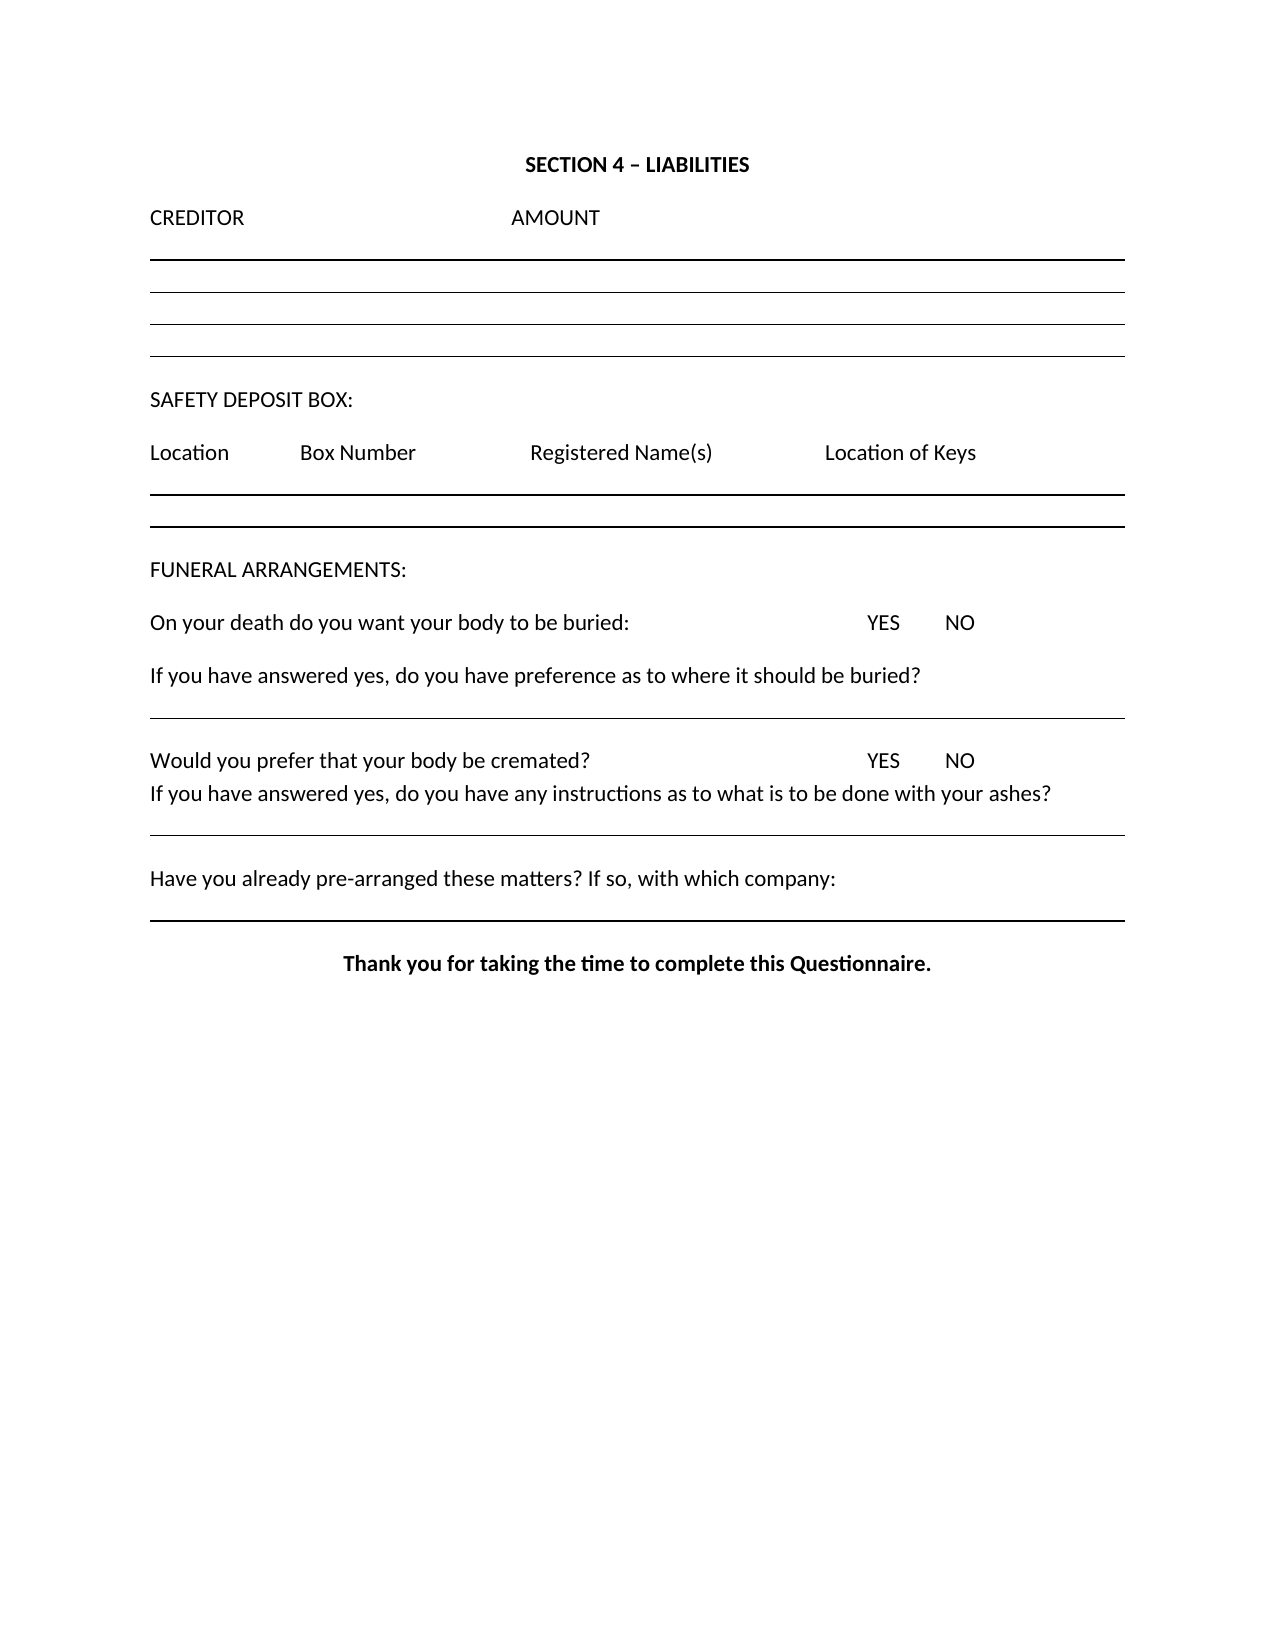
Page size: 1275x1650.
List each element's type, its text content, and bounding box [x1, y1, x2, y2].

text SAFETY DEPOSIT BOX: [150, 385, 1125, 413]
text If you have answered yes, do you have preference as to where it should be buried? [150, 661, 1125, 689]
text Would you prefer that your body be cremated? YES NO [150, 746, 1125, 774]
text On your death do you want your body to be buried: YES NO [150, 608, 1125, 636]
text Have you already pre-arranged these matters? If so, with which company: [150, 864, 1125, 892]
text Thank you for taking the time to complete this Questionnaire. [150, 949, 1125, 977]
text SECTION 4 – LIABILITIES [150, 150, 1125, 178]
text CREDITOR AMOUNT [150, 203, 1125, 231]
text Location Box Number Registered Name(s) Location of Keys [150, 438, 1125, 466]
text If you have answered yes, do you have any instructions as to what is to be done with your ashes? [150, 779, 1125, 807]
text FUNERAL ARRANGEMENTS: [150, 555, 1125, 583]
